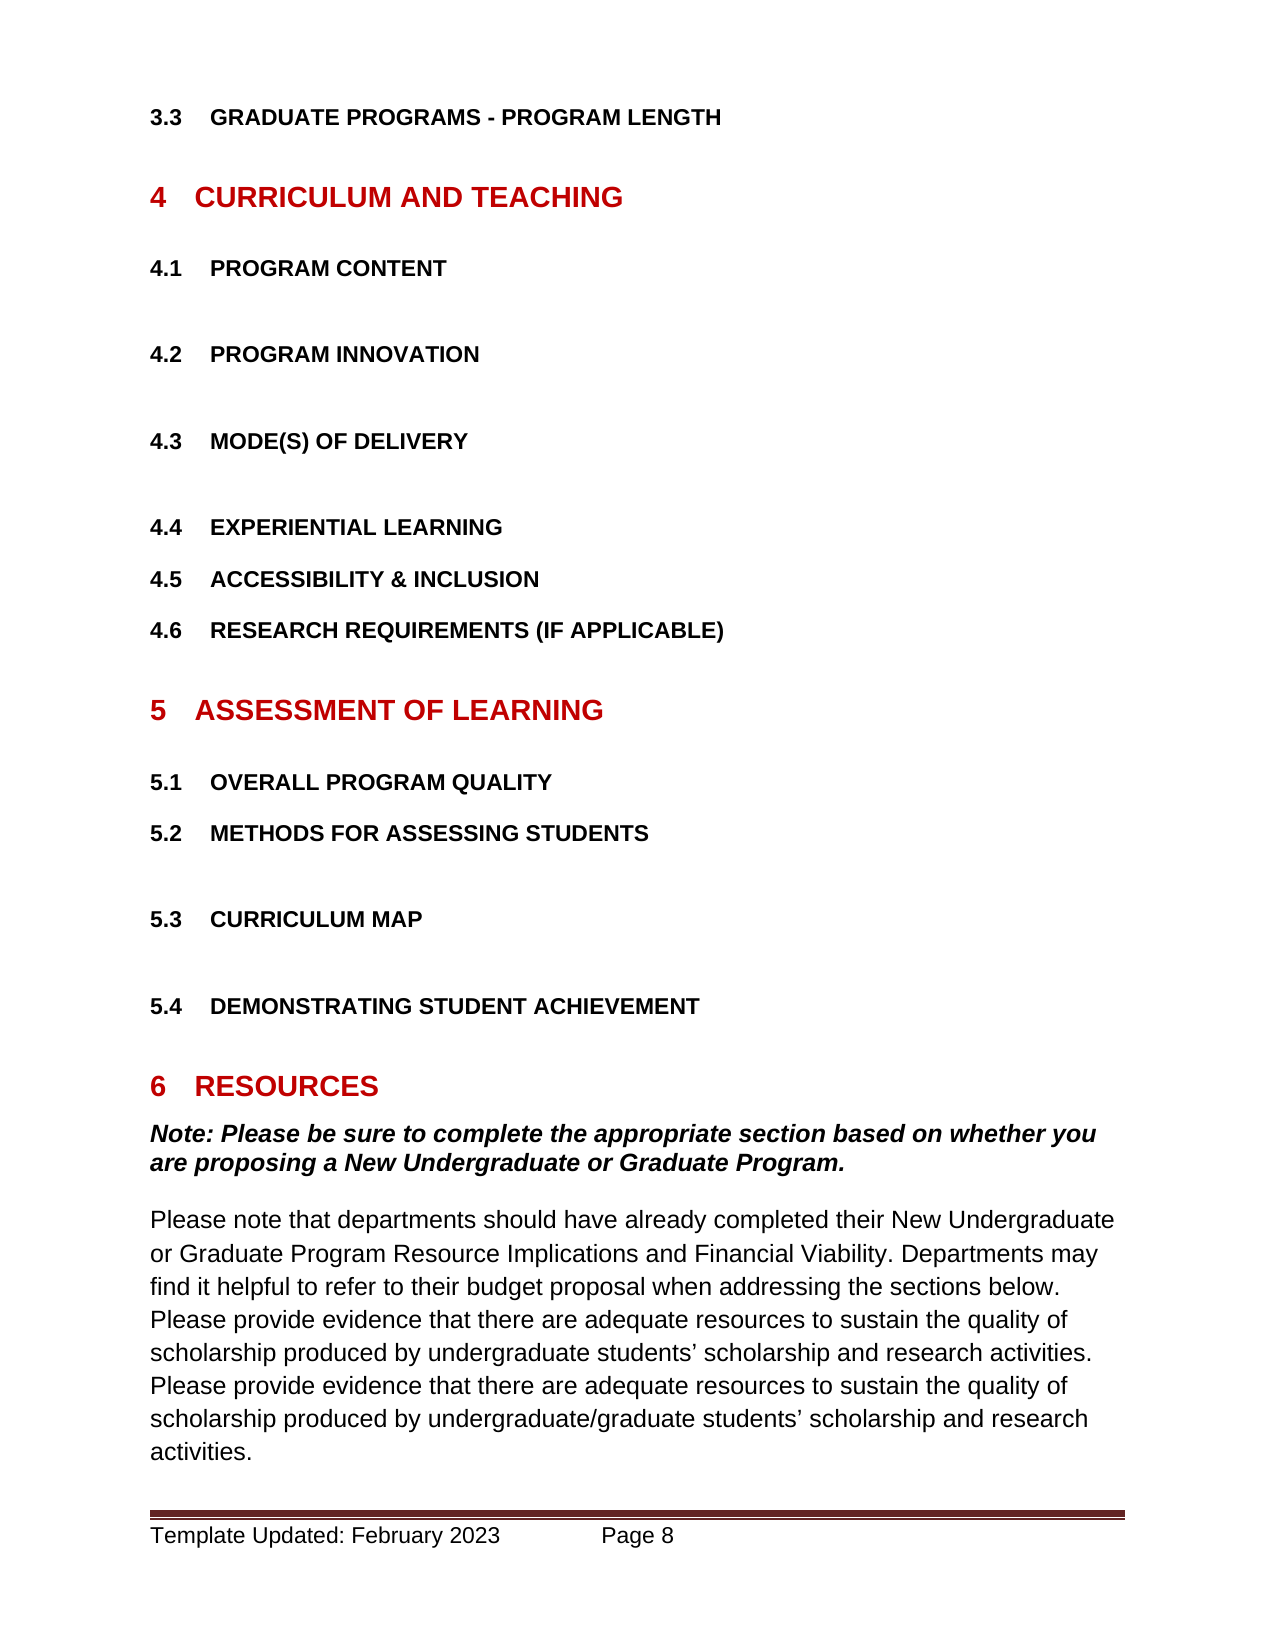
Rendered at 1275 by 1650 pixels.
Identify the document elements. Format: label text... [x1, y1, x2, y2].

text Please note that departments should have already completed their New Undergraduate or Graduate Program Resource Implications and Financial Viability. Departments may find it helpful to refer to their budget proposal when addressing the sections below. Please provide evidence that there are adequate resources to sustain the quality of scholarship produced by undergraduate students’ scholarship and research activities. Please provide evidence that there are adequate resources to sustain the quality of scholarship produced by undergraduate/graduate students’ scholarship and research activities. [150, 1206, 1125, 1465]
subtitle DEMONSTRATING STUDENT ACHIEVEMENT [150, 993, 1125, 1019]
subtitle PROGRAM INNOVATION [150, 341, 1125, 368]
subtitle RESEARCH REQUIREMENTS (IF APPLICABLE) [150, 617, 1125, 643]
subtitle CURRICULUM MAP [150, 906, 1125, 933]
subtitle CURRICULUM AND TEACHING [150, 180, 1125, 213]
subtitle RESOURCES [150, 1069, 1125, 1102]
subtitle OVERALL PROGRAM QUALITY [150, 768, 1125, 795]
subtitle GRADUATE PROGRAMS - PROGRAM LENGTH [150, 103, 1125, 130]
text Note: Please be sure to complete the appropriate section based on whether you are proposing a New Undergraduate or Graduate Program. [150, 1119, 1125, 1177]
subtitle PROGRAM CONTENT [150, 255, 1125, 281]
subtitle METHODS FOR ASSESSING STUDENTS [150, 820, 1125, 846]
subtitle MODE(S) OF DELIVERY [150, 428, 1125, 454]
subtitle EXPERIENTIAL LEARNING [150, 514, 1125, 541]
subtitle ASSESSMENT OF LEARNING [150, 693, 1125, 727]
subtitle ACCESSIBILITY & INCLUSION [150, 566, 1125, 592]
